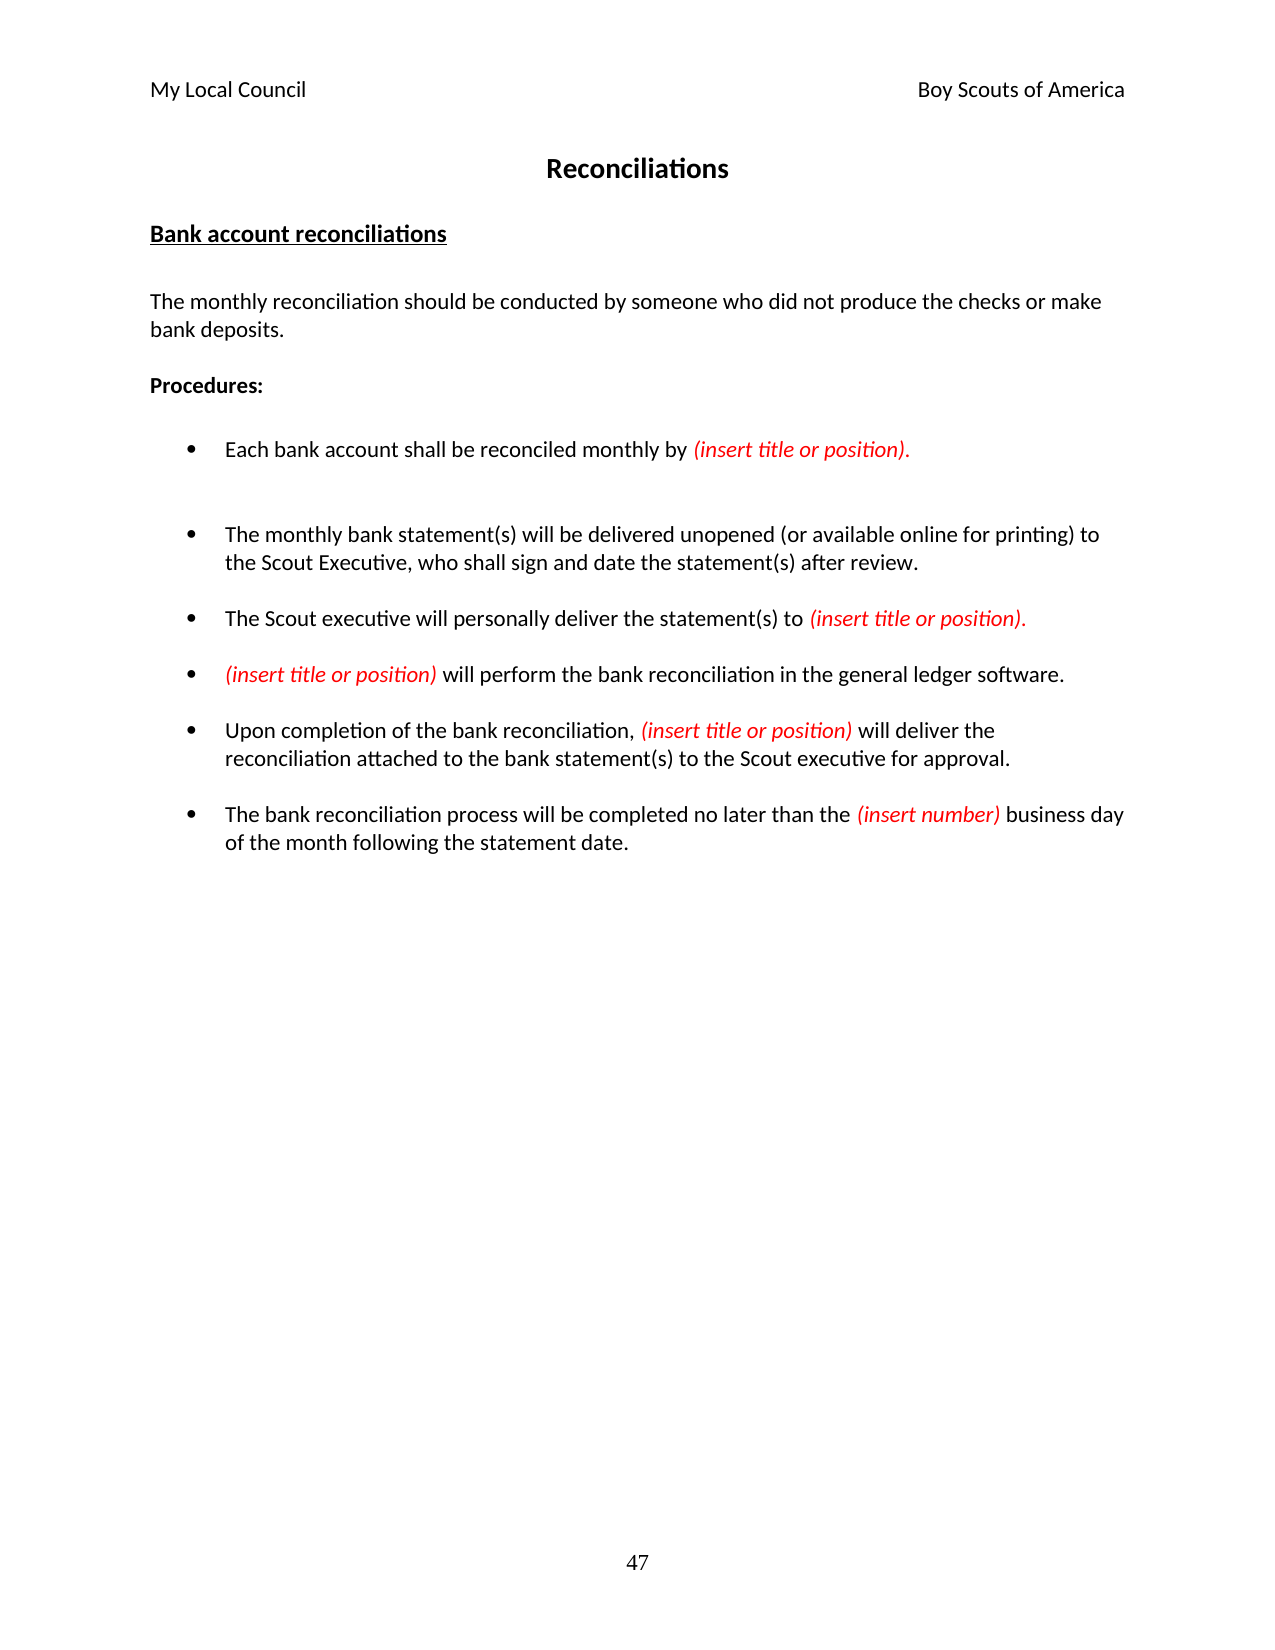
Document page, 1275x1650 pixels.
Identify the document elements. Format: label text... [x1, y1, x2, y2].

list The Scout executive will personally deliver the statement(s) to (insert title or position). [187, 604, 1125, 632]
subtitle Bank account reconciliations [150, 218, 1125, 248]
subtitle Reconciliations [150, 150, 1125, 186]
text Procedures: [150, 371, 1125, 399]
text The monthly reconciliation should be conducted by someone who did not produce the checks or make bank deposits. [150, 287, 1125, 343]
list (insert title or position) will perform the bank reconciliation in the general ledger software. [187, 660, 1125, 688]
list Each bank account shall be reconciled monthly by (insert title or position). [187, 436, 1125, 464]
list The bank reconciliation process will be completed no later than the (insert number) business day of the month following the statement date. [187, 800, 1125, 856]
list Upon completion of the bank reconciliation, (insert title or position) will deliver the reconciliation attached to the bank statement(s) to the Scout executive for approval. [187, 716, 1125, 772]
list The monthly bank statement(s) will be delivered unopened (or available online for printing) to the Scout Executive, who shall sign and date the statement(s) after review. [187, 520, 1125, 576]
